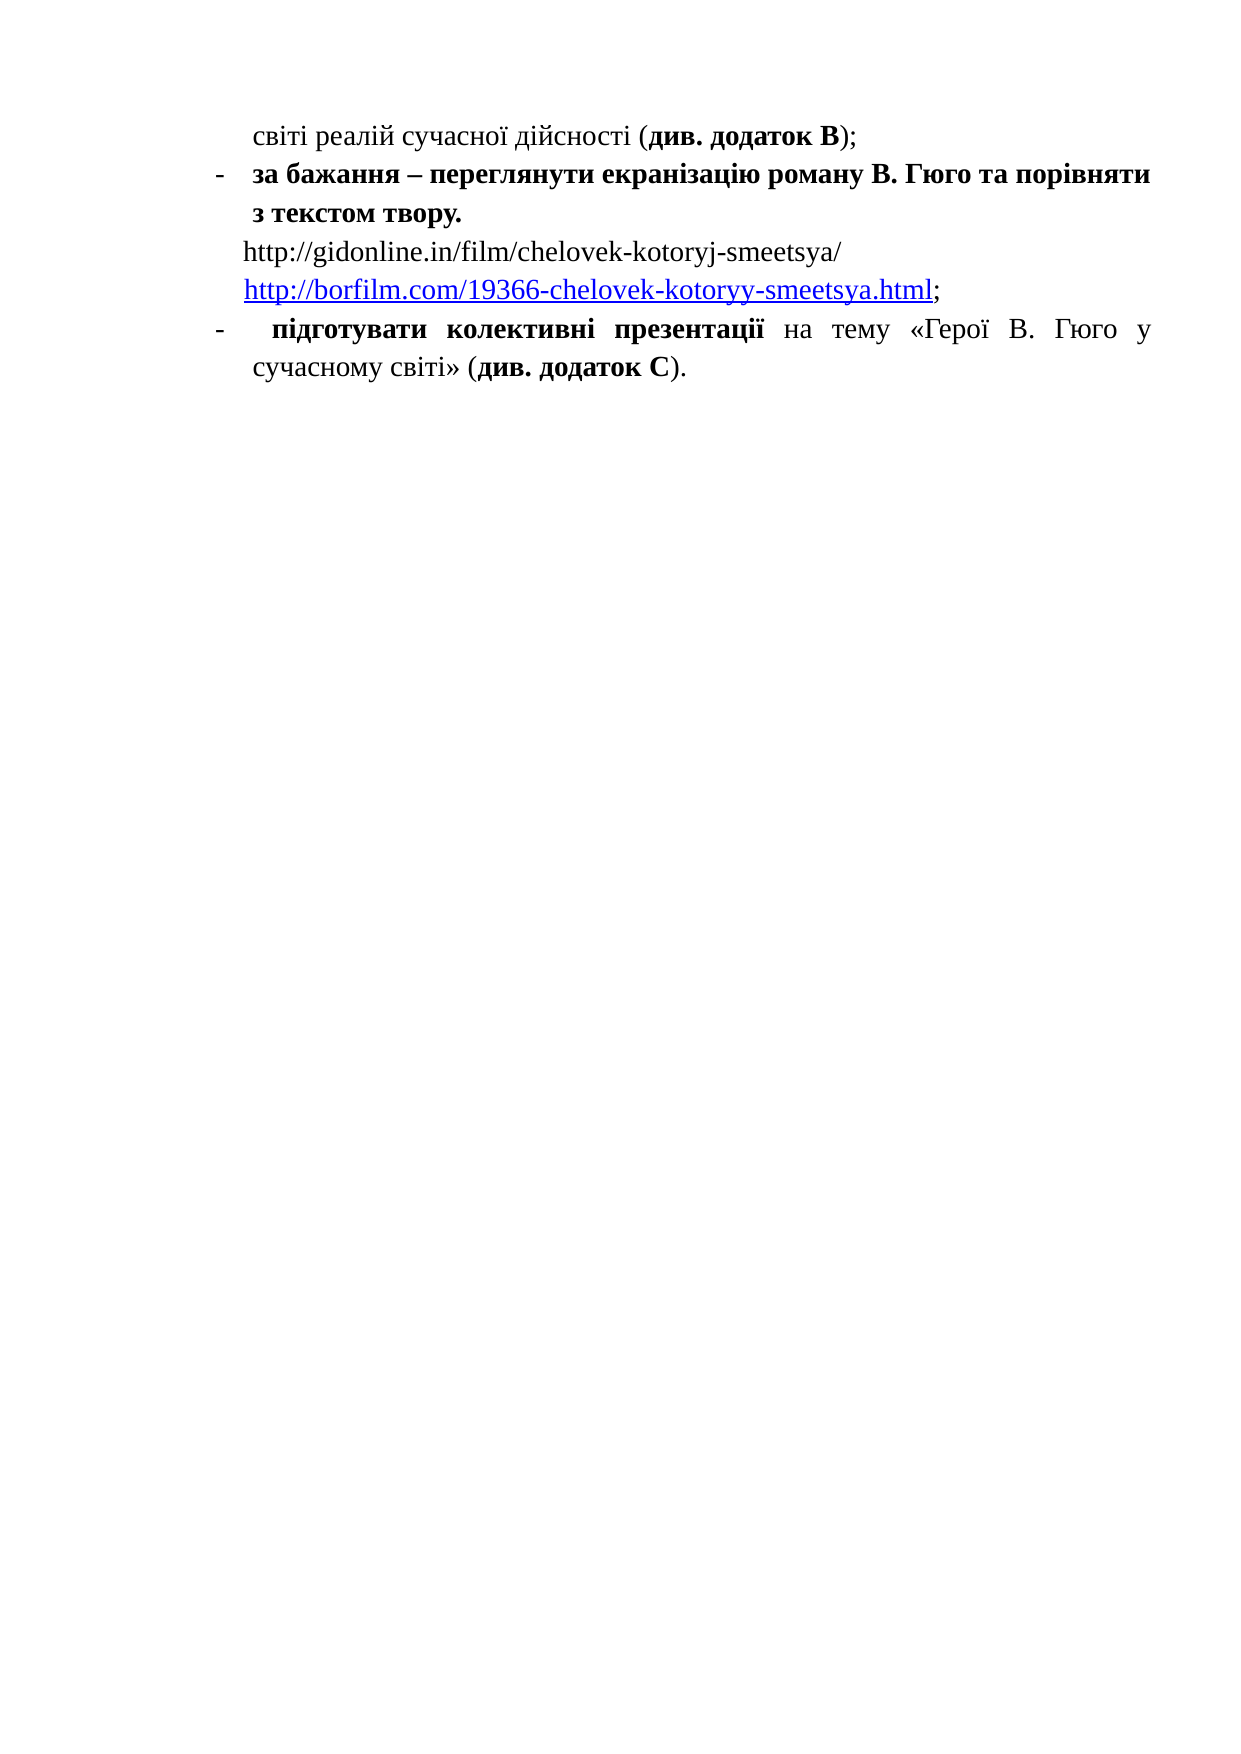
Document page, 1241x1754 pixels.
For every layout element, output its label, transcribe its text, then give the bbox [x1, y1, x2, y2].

text http://gidonline.in/film/chelovek-kotoryj-smeetsya/ [177, 234, 1152, 267]
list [215, 118, 1152, 152]
list підготувати колективні презентації на тему «Герої В. Гюго у сучасному світі» (див. додаток С). [215, 311, 1152, 383]
list за бажання – переглянути екранізацію роману В. Гюго та порівняти з текстом твору. [215, 157, 1152, 229]
text http://borfilm.com/19366-chelovek-kotoryy-smeetsya.html; [215, 272, 1152, 306]
